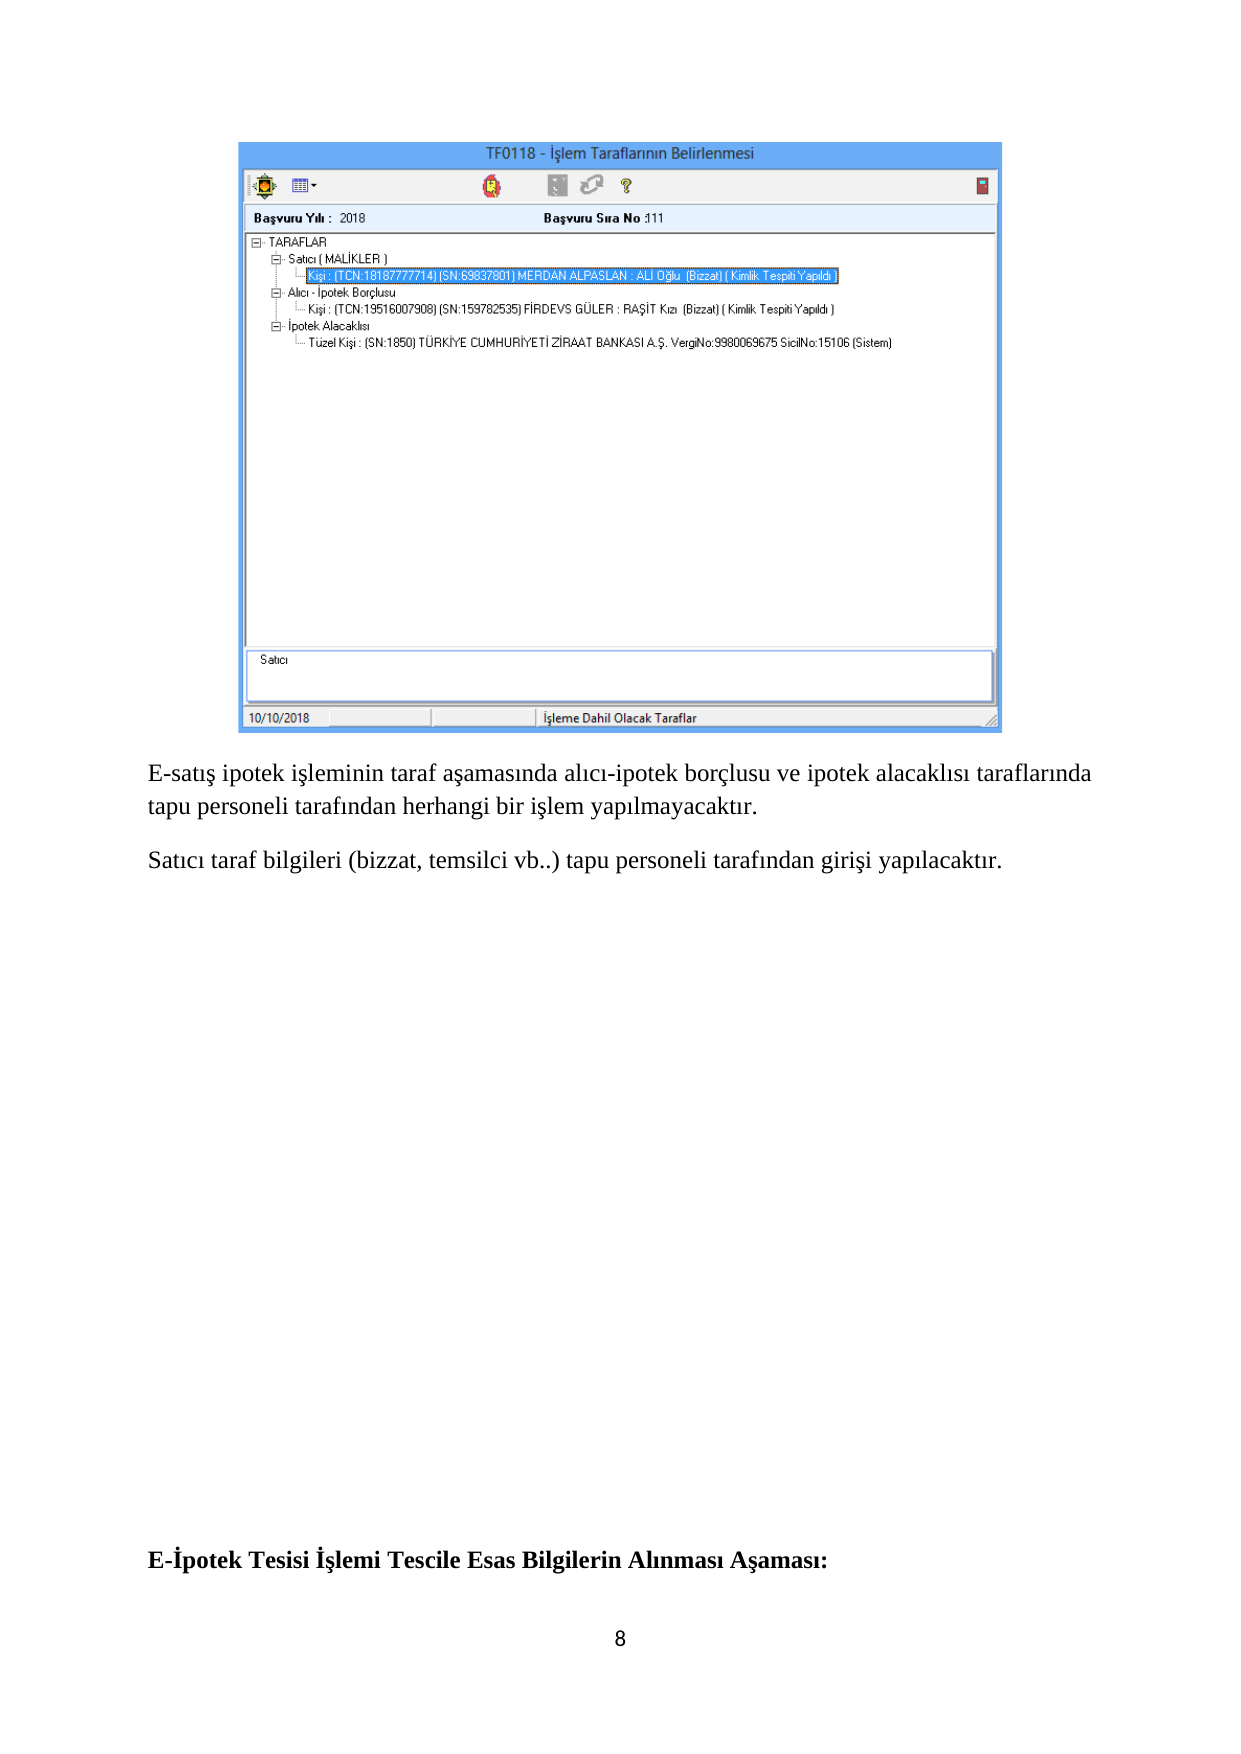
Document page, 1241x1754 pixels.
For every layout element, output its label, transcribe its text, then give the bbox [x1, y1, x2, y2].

text E-satış ipotek işleminin taraf aşamasında alıcı-ipotek borçlusu ve ipotek alacaklısı taraflarında tapu personeli tarafından herhangi bir işlem yapılmayacaktır. [148, 758, 1092, 820]
picture [238, 142, 1003, 733]
text Satıcı taraf bilgileri (bizzat, temsilci vb..) tapu personeli tarafından girişi yapılacaktır. [148, 845, 1092, 874]
text E-İpotek Tesisi İşlemi Tescile Esas Bilgilerin Alınması Aşaması: [148, 1545, 1092, 1574]
